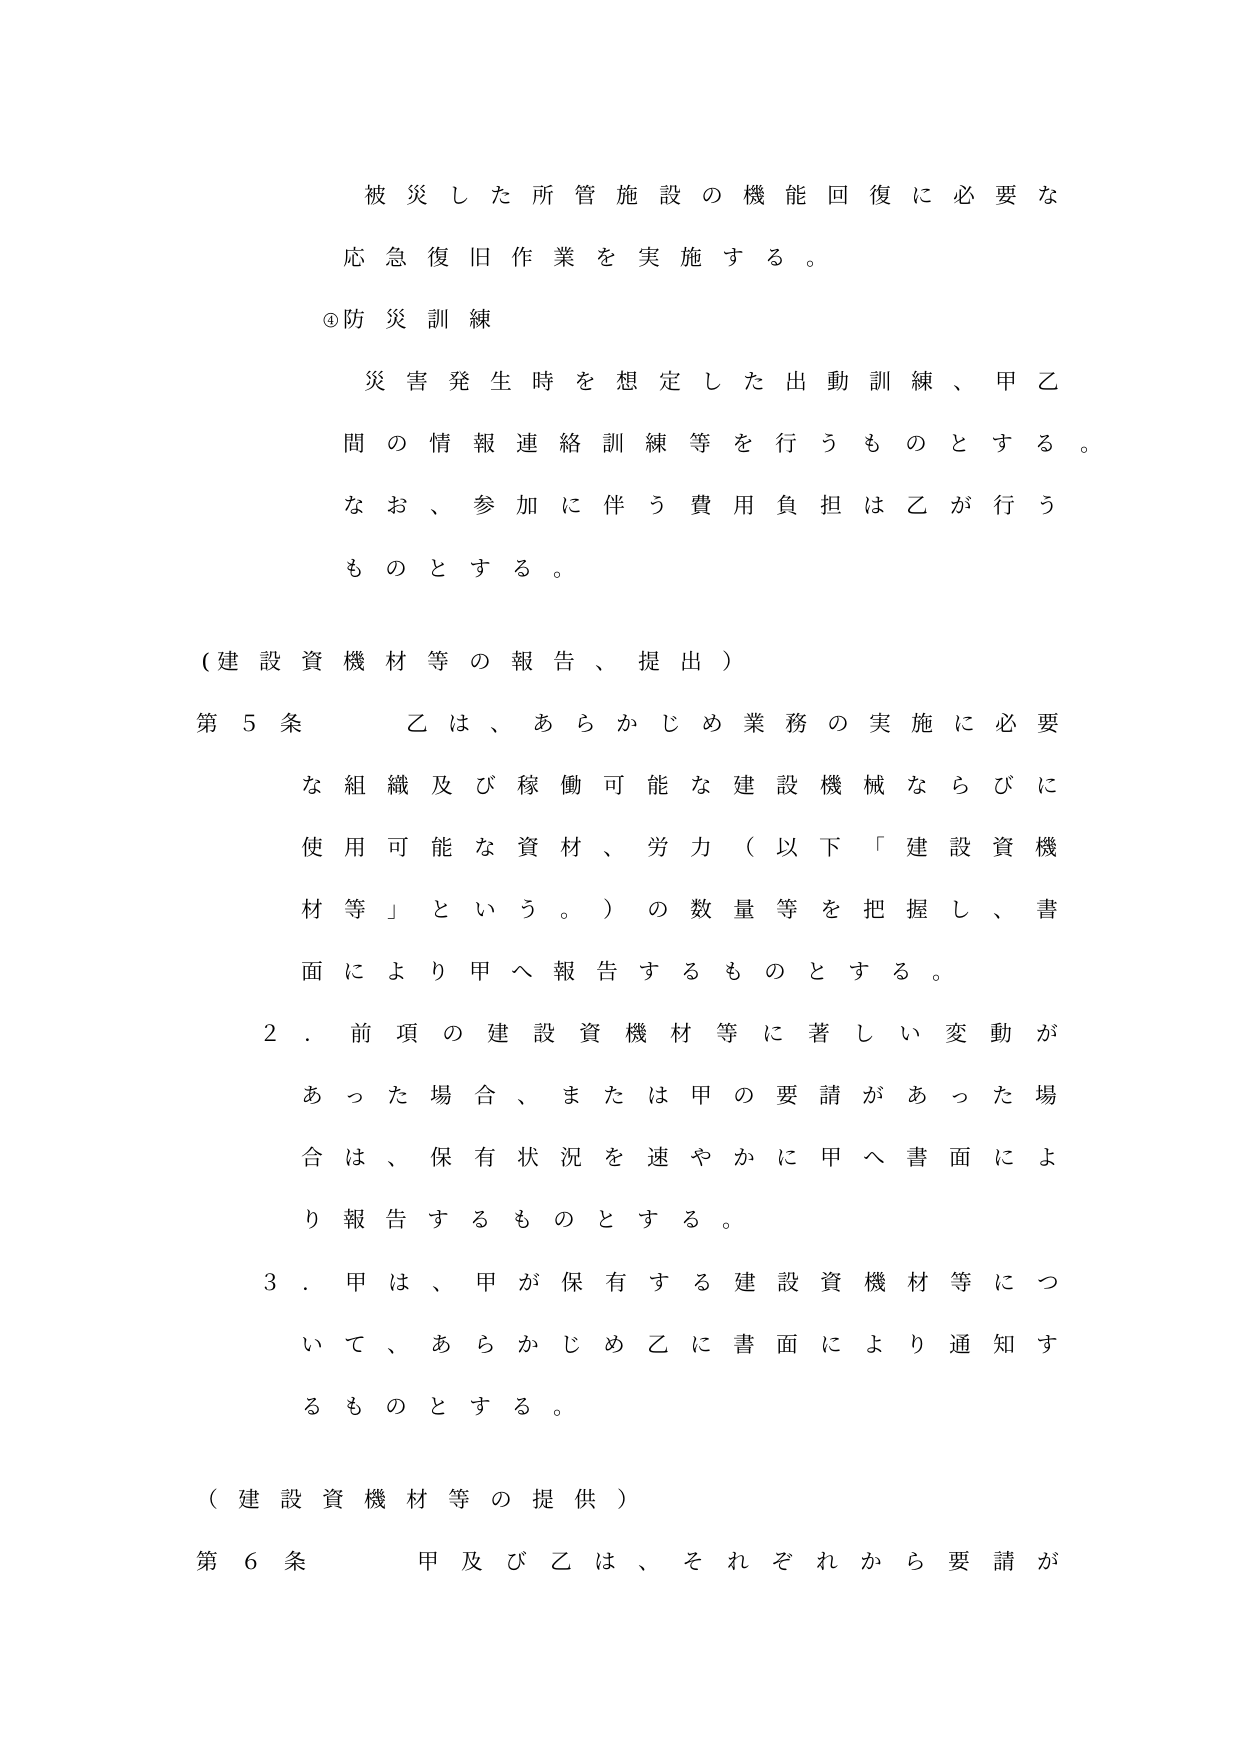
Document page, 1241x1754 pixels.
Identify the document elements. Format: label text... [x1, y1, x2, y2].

text ２．前項の建設資機材等に著しい変動があった場合、または甲の要請があった場合は、保有状況を速やかに甲へ書面により報告するものとする。 [258, 1001, 1080, 1249]
text 被災した所管施設の機能回復に必要な応急復旧作業を実施する。 [329, 163, 1080, 287]
text 災害発生時を想定した出動訓練、甲乙間の情報連絡訓練等を行うものとする。なお、参加に伴う費用負担は乙が行うものとする。 [329, 349, 1080, 598]
text 第５条 乙は、あらかじめ業務の実施に必要な組織及び稼働可能な建設機械ならびに使用可能な資材、労力（以下「建設資機材等」という。）の数量等を把握し、書面により甲へ報告するものとする。 [196, 691, 1080, 1001]
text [196, 1529, 1080, 1591]
text ④防災訓練 [196, 287, 1080, 349]
text ３．甲は、甲が保有する建設資機材等について、あらかじめ乙に書面により通知するものとする。 [258, 1249, 1080, 1436]
text （建設資機材等の提供） [196, 1467, 1080, 1529]
text (建設資機材等の報告、提出） [196, 629, 1080, 691]
